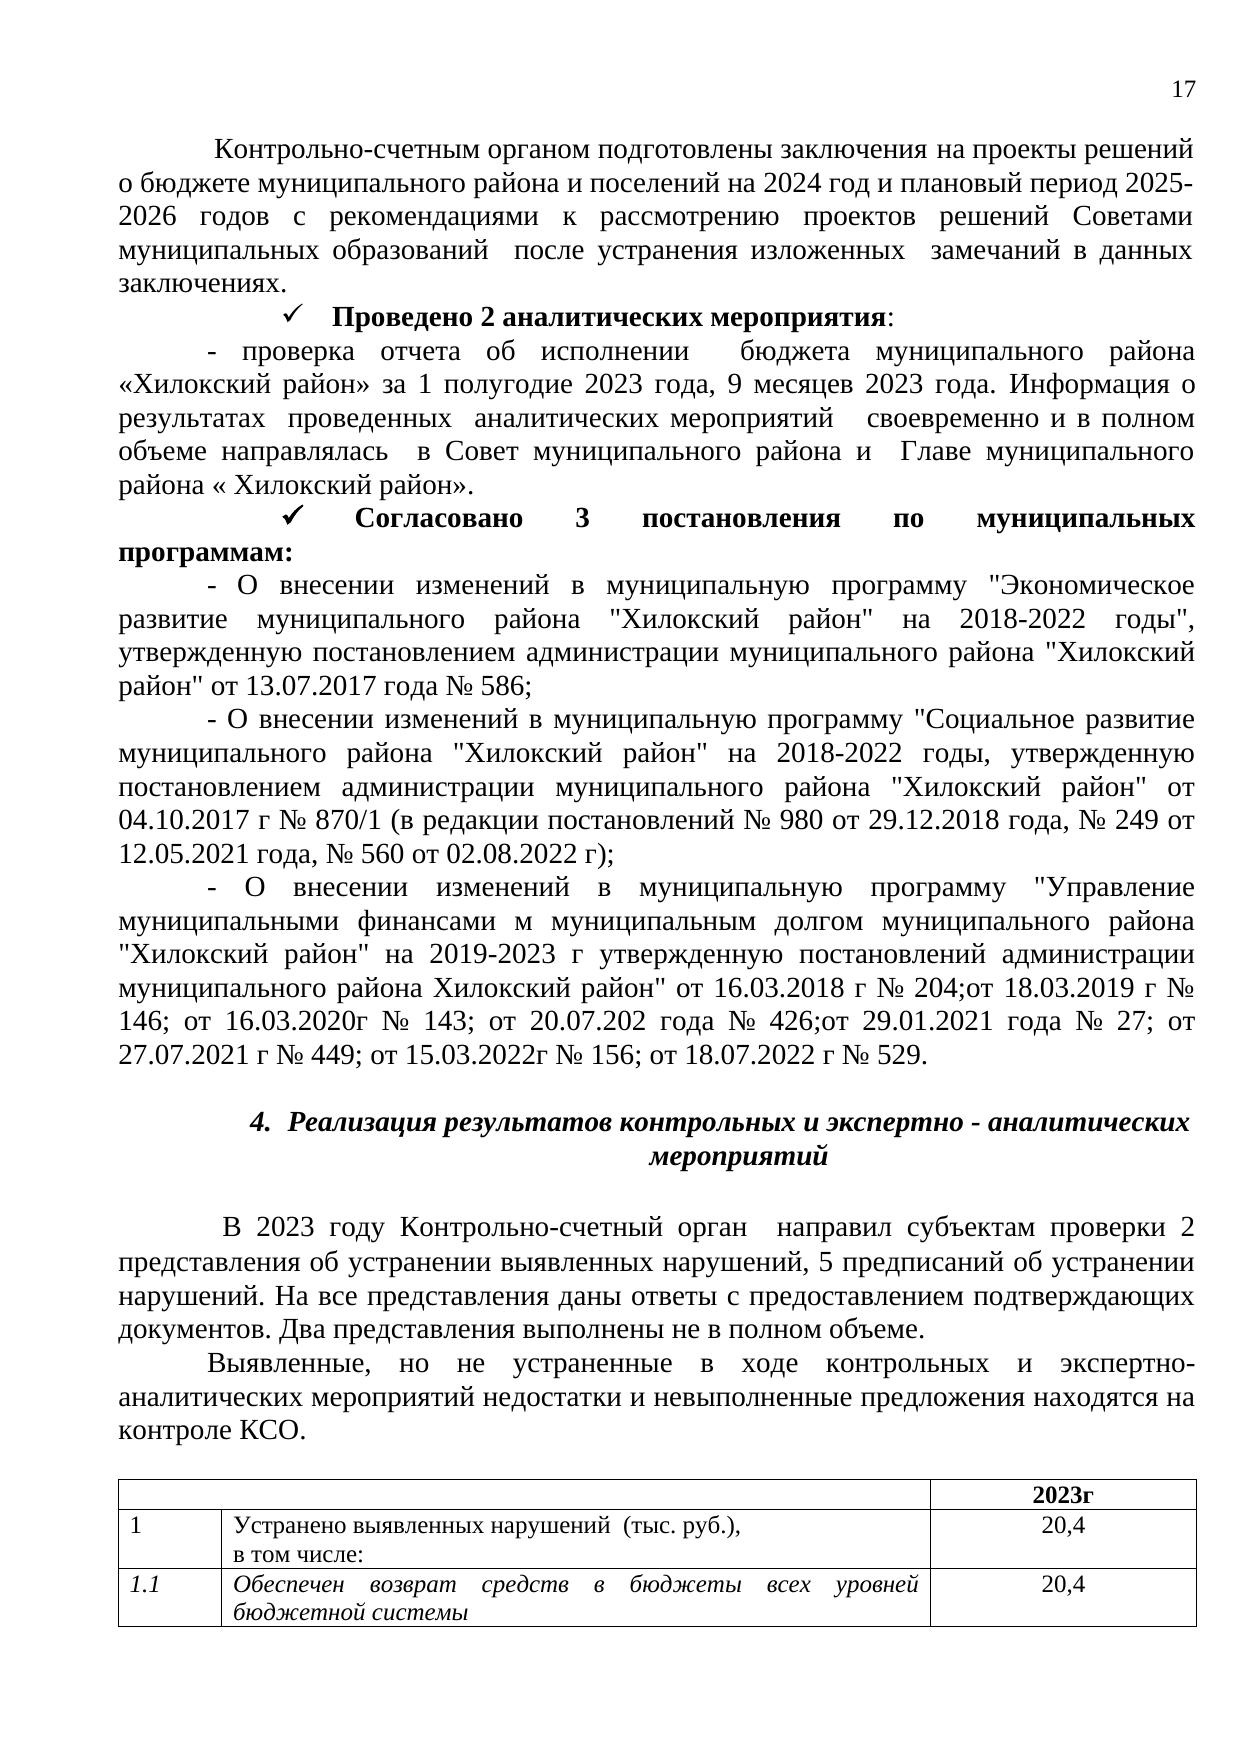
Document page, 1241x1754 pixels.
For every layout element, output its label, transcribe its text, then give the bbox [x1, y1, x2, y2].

list Реализация результатов контрольных и экспертно - аналитических мероприятий [244, 1104, 1196, 1171]
table_cell 20,4 [931, 1510, 1196, 1568]
text - О внесении изменений в муниципальную программу "Социальное развитие муниципального района "Хилокский район" на 2018-2022 годы, утвержденную постановлением администрации муниципального района "Хилокский район" от 04.10.2017 г № 870/1 (в редакции постановлений № 980 от 29.12.2018 года, № 249 от 12.05.2021 года, № 560 от 02.08.2022 г); [118, 702, 1196, 869]
text Контрольно-счетным органом подготовлены заключения на проекты решений о бюджете муниципального района и поселений на 2024 год и плановый период 2025-2026 годов с рекомендациями к рассмотрению проектов решений Советами муниципальных образований после устранения изложенных замечаний в данных заключениях. [118, 131, 1194, 299]
text - О внесении изменений в муниципальную программу "Управление муниципальными финансами м муниципальным долгом муниципального района "Хилокский район" на 2019-2023 г утвержденную постановлений администрации муниципального района Хилокский район" от 16.03.2018 г № 204;от 18.03.2019 г № 146; от 16.03.2020г № 143; от 20.07.202 года № 426;от 29.01.2021 года № 27; от 27.07.2021 г № 449; от 15.03.2022г № 156; от 18.07.2022 г № 529. [118, 869, 1196, 1071]
list Согласовано 3 постановления по муниципальных программам: [118, 500, 1196, 567]
text В 2023 году Контрольно-счетный орган направил субъектам проверки 2 представления об устранении выявленных нарушений, 5 предписаний об устранении нарушений. На все представления даны ответы с предоставлением подтверждающих документов. Два представления выполнены не в полном объеме. [118, 1205, 1196, 1345]
table_cell 20,4 [931, 1569, 1196, 1626]
list Проведено 2 аналитических мероприятия: [281, 299, 1194, 333]
table_header 2023г [931, 1480, 1196, 1509]
table_cell 1.1 [119, 1569, 221, 1626]
table_cell 1 [119, 1510, 221, 1568]
text - О внесении изменений в муниципальную программу "Экономическое развитие муниципального района "Хилокский район" на 2018-2022 годы", утвержденную постановлением администрации муниципального района "Хилокский район" от 13.07.2017 года № 586; [118, 567, 1196, 702]
table_cell Обеспечен возврат средств в бюджеты всех уровней бюджетной системы [222, 1569, 930, 1626]
table_cell Устранено выявленных нарушений (тыс. руб.), в том числе: [222, 1510, 930, 1568]
text Выявленные, но не устраненные в ходе контрольных и экспертно-аналитических мероприятий недостатки и невыполненные предложения находятся на контроле КСО. [118, 1345, 1196, 1446]
text - проверка отчета об исполнении бюджета муниципального района «Хилокский район» за 1 полугодие 2023 года, 9 месяцев 2023 года. Информация о результатах проведенных аналитических мероприятий своевременно и в полном объеме направлялась в Совет муниципального района и Главе муниципального района « Хилокский район». [118, 333, 1196, 500]
table_header [119, 1480, 930, 1509]
